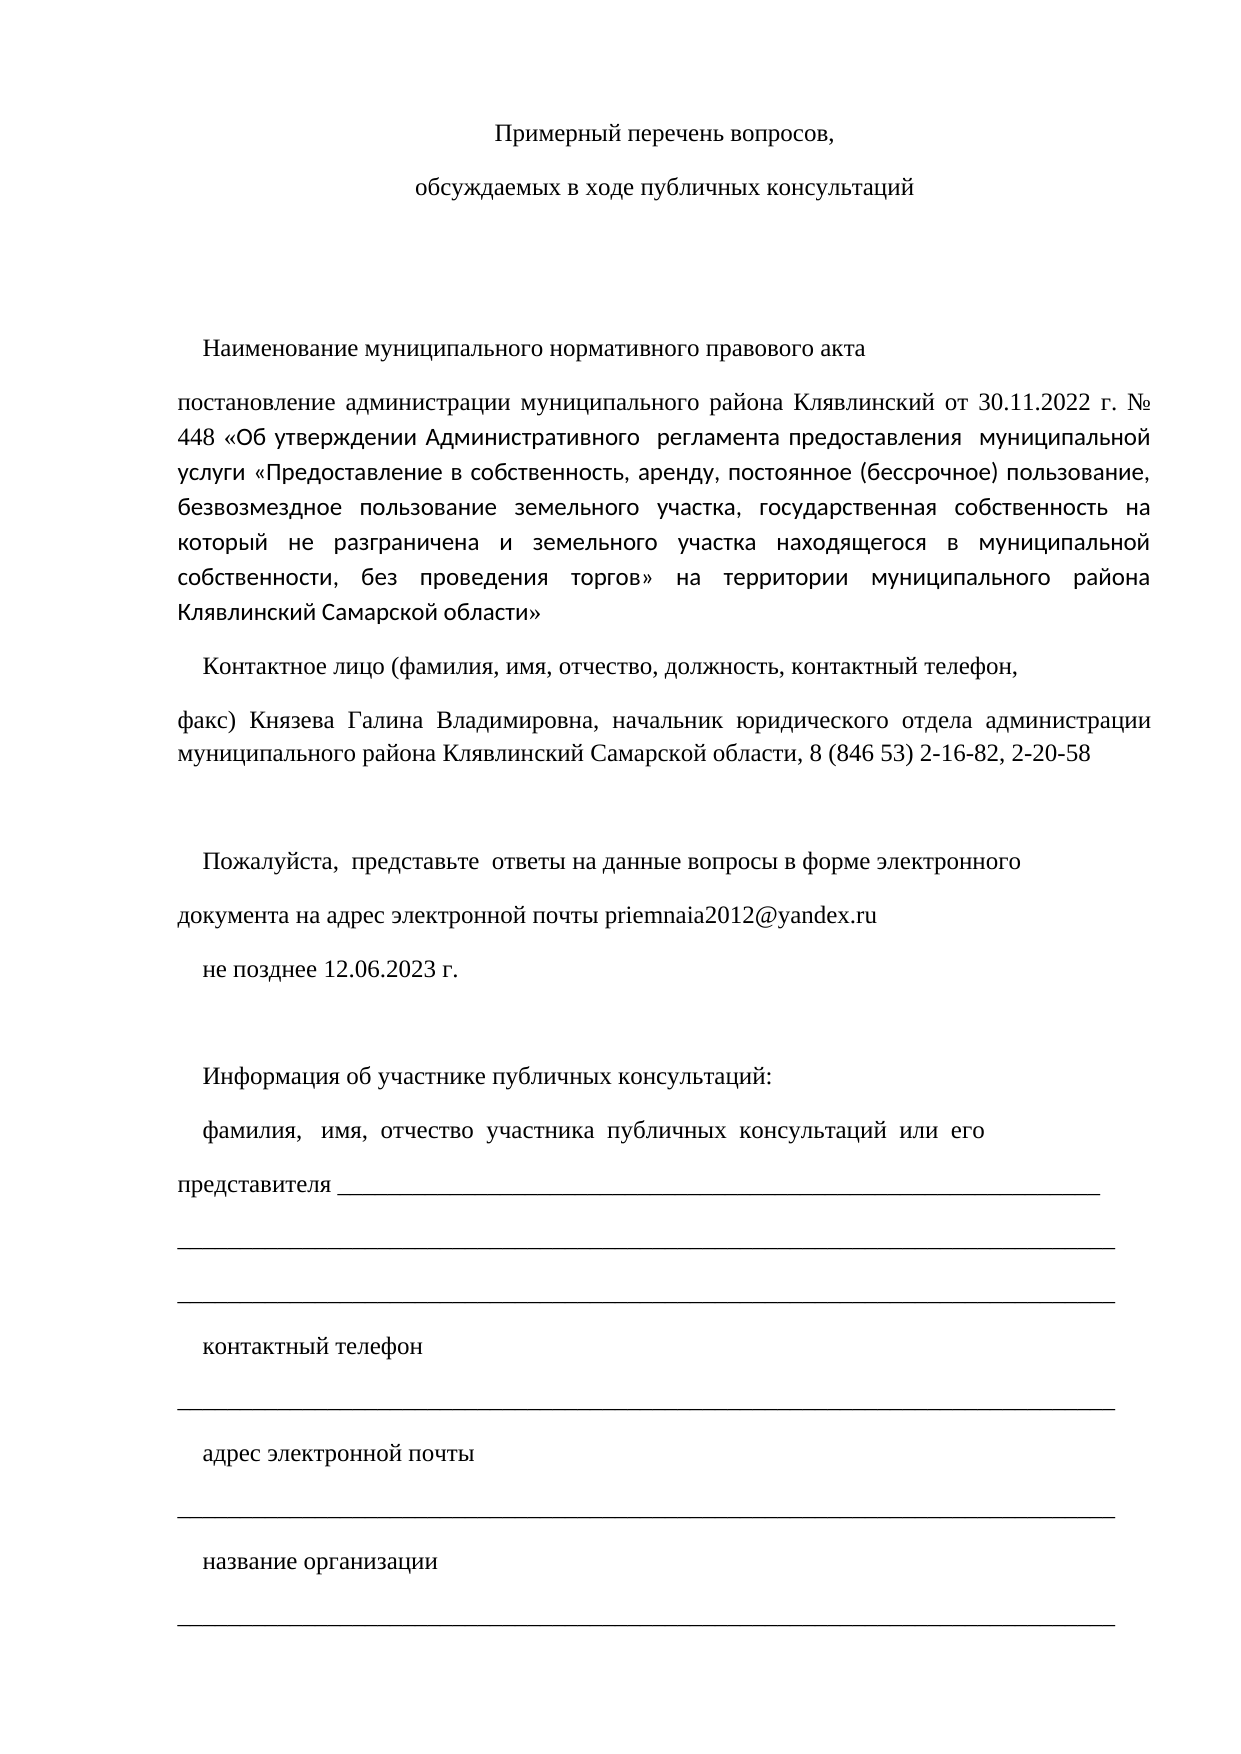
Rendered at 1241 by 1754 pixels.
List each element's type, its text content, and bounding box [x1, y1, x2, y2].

text название организации [177, 1546, 1152, 1575]
text факс) Князева Галина Владимировна, начальник юридического отдела администрации муниципального района Клявлинский Самарской области, 8 (846 53) 2-16-82, 2-20-58 [177, 705, 1152, 767]
text адрес электронной почты [177, 1438, 1152, 1467]
text Наименование муниципального нормативного правового акта [177, 333, 1152, 362]
text Контактное лицо (фамилия, имя, отчество, должность, контактный телефон, [177, 651, 1152, 680]
text представителя _____________________________________________________________ [177, 1169, 1152, 1198]
text обсуждаемых в ходе публичных консультаций [177, 172, 1152, 201]
text документа на адрес электронной почты priemnaia2012@yandex.ru [177, 900, 1152, 929]
text контактный телефон [177, 1331, 1152, 1359]
text ___________________________________________________________________________ [177, 1384, 1152, 1413]
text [177, 1600, 1152, 1629]
text ___________________________________________________________________________ [177, 1277, 1152, 1306]
text Примерный перечень вопросов, [177, 118, 1152, 147]
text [177, 1492, 1152, 1521]
text постановление администрации муниципального района Клявлинский от 30.11.2022 г. № 448 «Об утверждении Административного регламента предоставления муниципальной услуги «Предоставление в собственность, аренду, постоянное (бессрочное) пользование, безвозмездное пользование земельного участка, государственная собственность на который не разграничена и земельного участка находящегося в муниципальной собственности, без проведения торгов» на территории муниципального района Клявлинский Самарской области» [177, 387, 1152, 626]
text фамилия, имя, отчество участника публичных консультаций или его [177, 1115, 1152, 1144]
text Информация об участнике публичных консультаций: [177, 1061, 1152, 1090]
text не позднее 12.06.2023 г. [177, 954, 1152, 982]
text ___________________________________________________________________________ [177, 1223, 1152, 1252]
text Пожалуйста, представьте ответы на данные вопросы в форме электронного [177, 846, 1152, 875]
